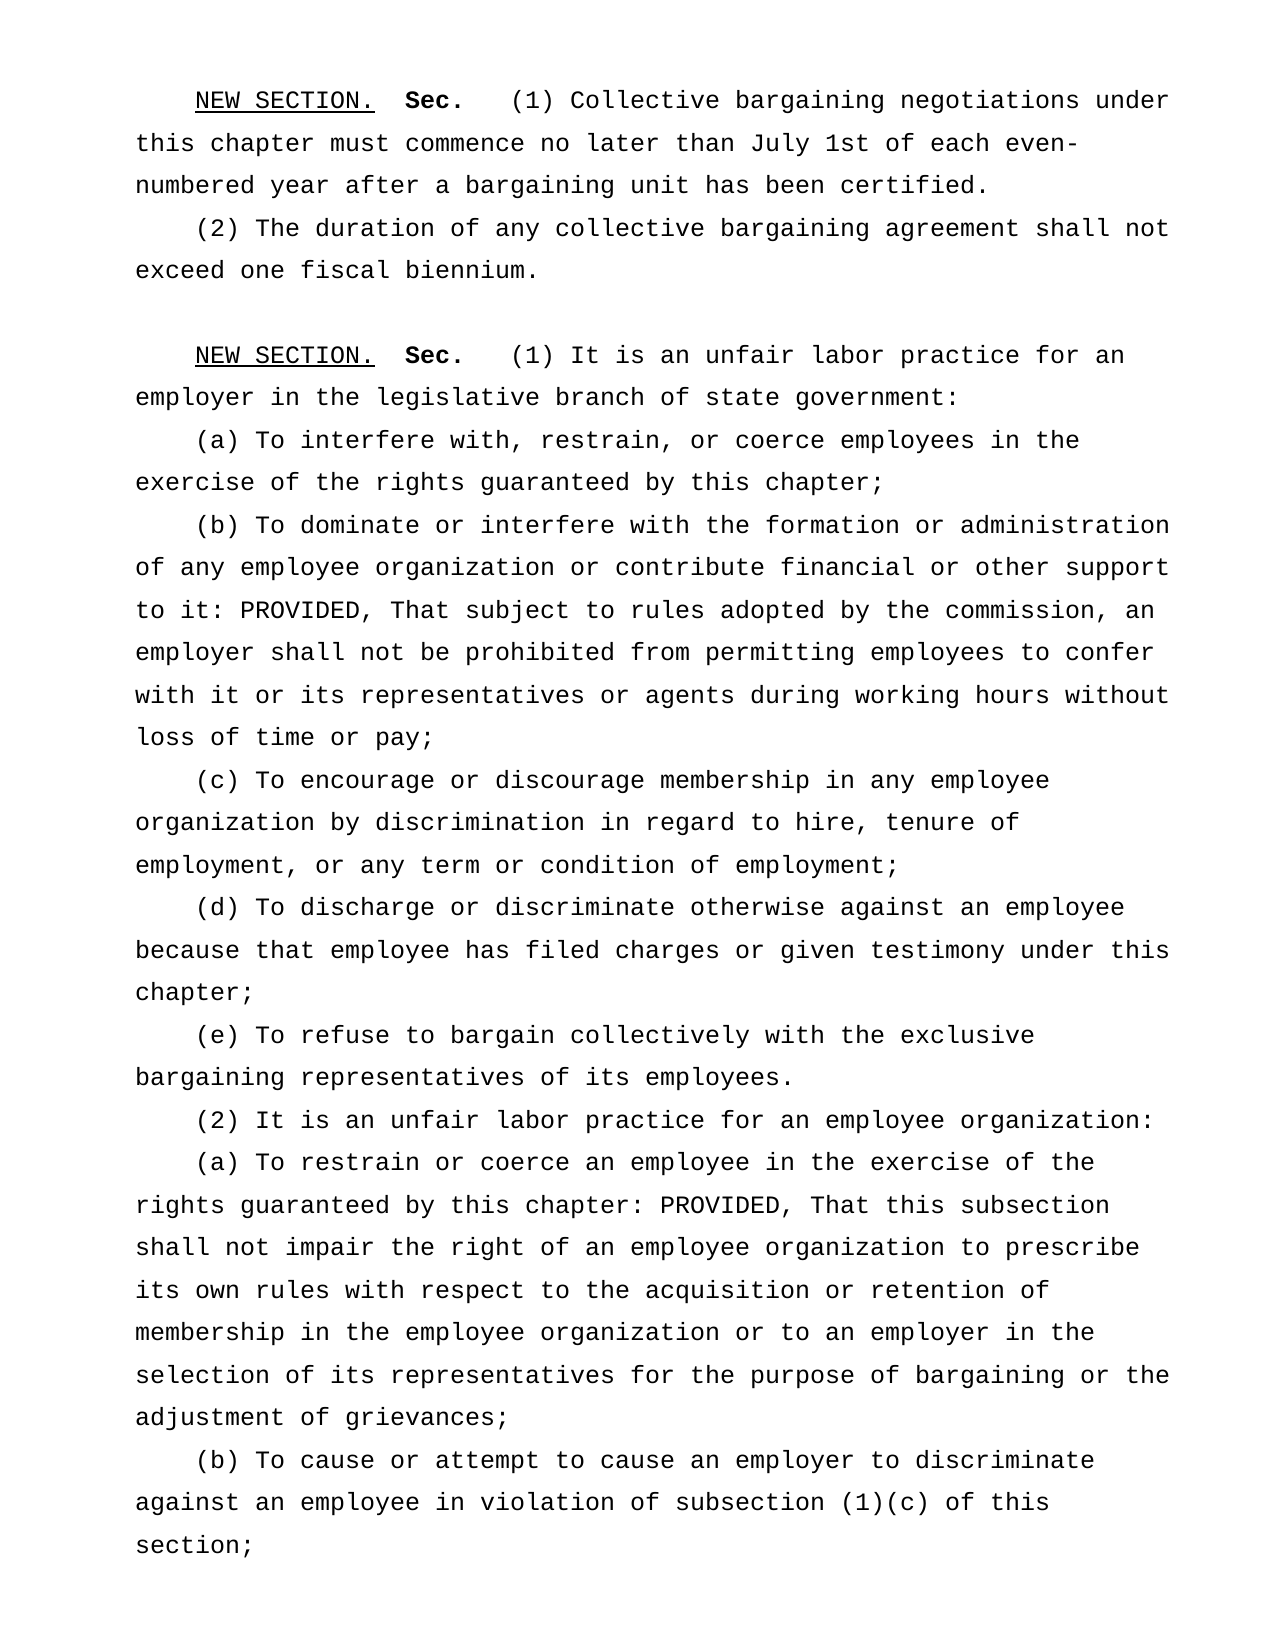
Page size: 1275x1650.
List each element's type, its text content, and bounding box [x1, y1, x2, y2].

text (e) To refuse to bargain collectively with the exclusive bargaining representatives of its employees. [135, 1009, 1170, 1094]
text (2) It is an unfair labor practice for an employee organization: [135, 1094, 1170, 1137]
text (a) To restrain or coerce an employee in the exercise of the rights guaranteed by this chapter: PROVIDED, That this subsection shall not impair the right of an employee organization to prescribe its own rules with respect to the acquisition or retention of membership in the employee organization or to an employer in the selection of its representatives for the purpose of bargaining or the adjustment of grievances; [135, 1137, 1170, 1434]
text (d) To discharge or discriminate otherwise against an employee because that employee has filed charges or given testimony under this chapter; [135, 882, 1170, 1009]
text NEW SECTION. Sec. (1) Collective bargaining negotiations under this chapter must commence no later than July 1st of each even-numbered year after a bargaining unit has been certified. [135, 75, 1170, 202]
text NEW SECTION. Sec. (1) It is an unfair labor practice for an employer in the legislative branch of state government: [135, 329, 1170, 414]
text (c) To encourage or discourage membership in any employee organization by discrimination in regard to hire, tenure of employment, or any term or condition of employment; [135, 754, 1170, 882]
text (b) To dominate or interfere with the formation or administration of any employee organization or contribute financial or other support to it: PROVIDED, That subject to rules adopted by the commission, an employer shall not be prohibited from permitting employees to confer with it or its representatives or agents during working hours without loss of time or pay; [135, 499, 1170, 754]
text (2) The duration of any collective bargaining agreement shall not exceed one fiscal biennium. [135, 202, 1170, 287]
text (a) To interfere with, restrain, or coerce employees in the exercise of the rights guaranteed by this chapter; [135, 414, 1170, 499]
text (b) To cause or attempt to cause an employer to discriminate against an employee in violation of subsection (1)(c) of this section; [135, 1434, 1170, 1562]
